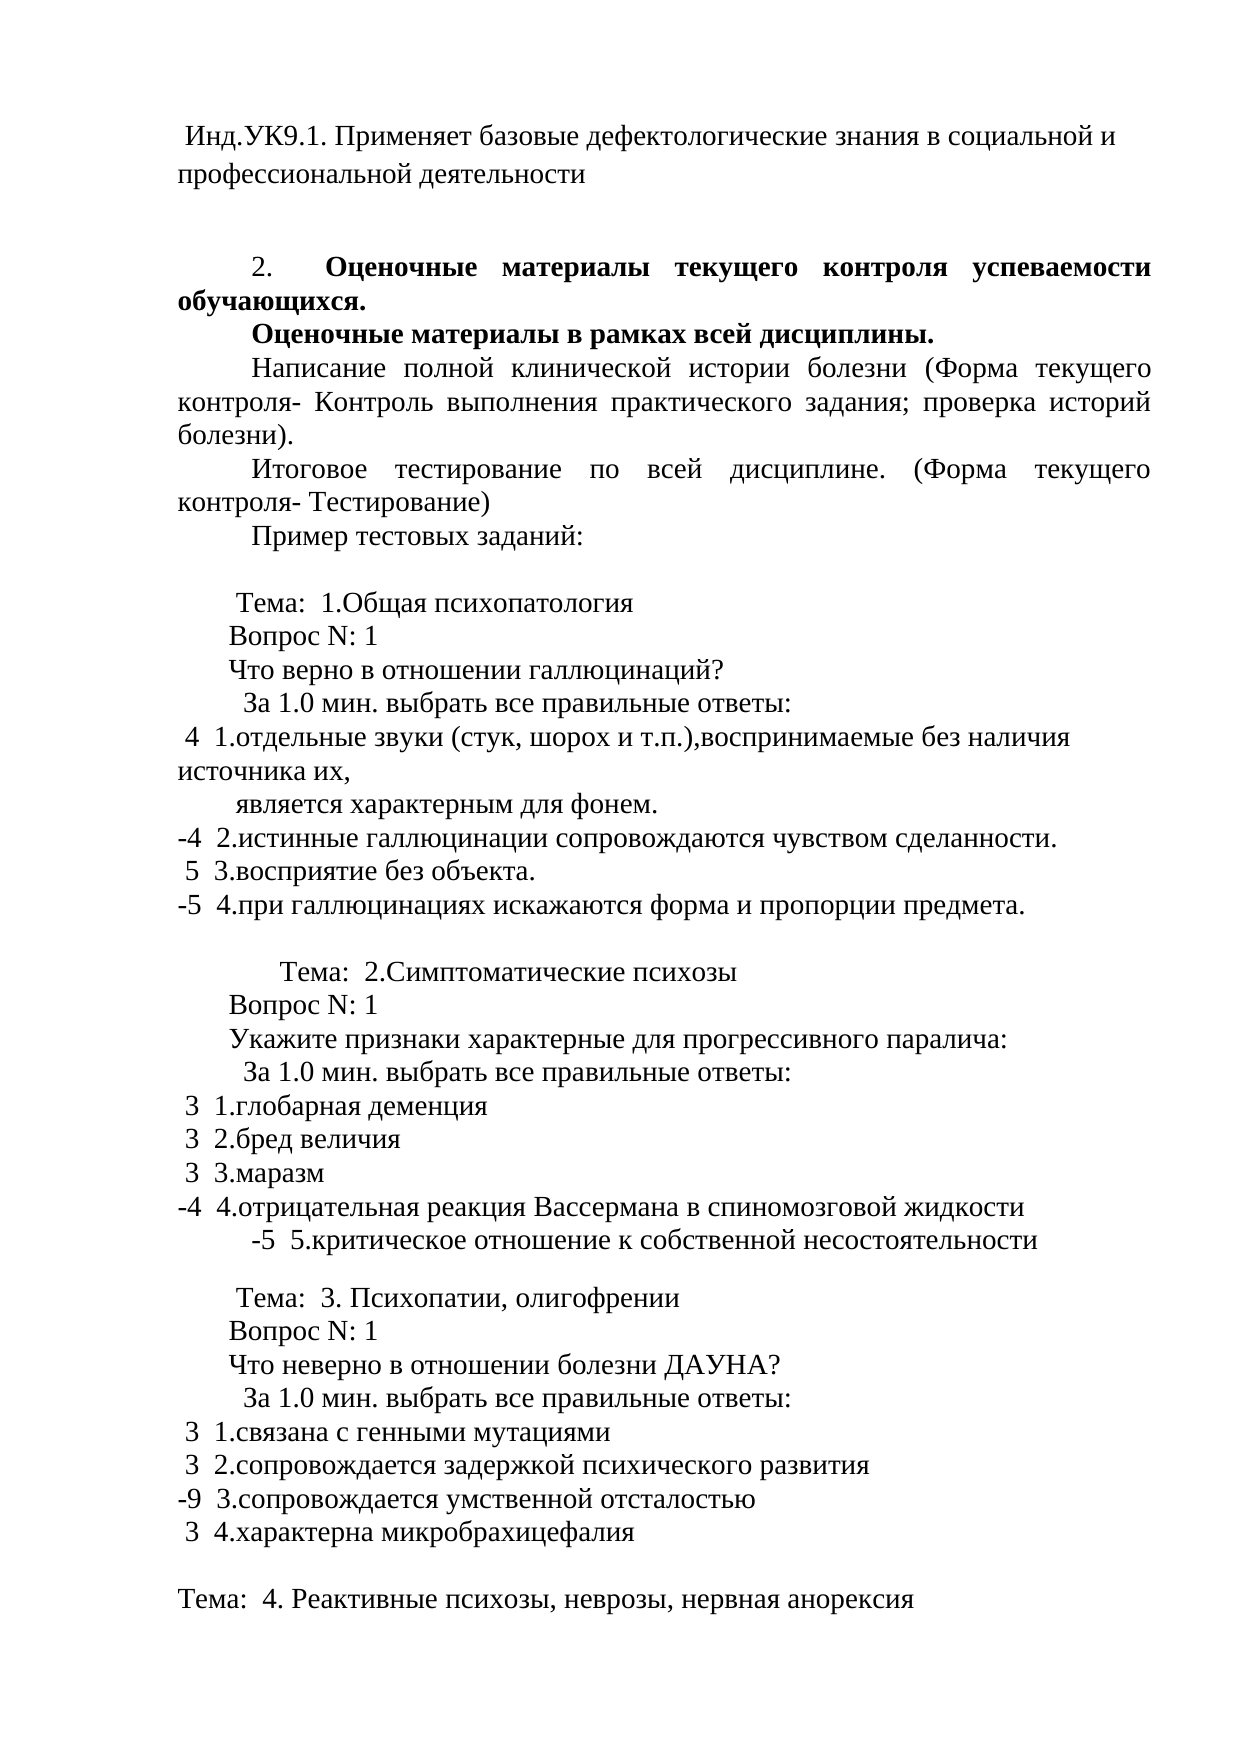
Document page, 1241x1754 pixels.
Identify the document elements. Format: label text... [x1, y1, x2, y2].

text За 1.0 мин. выбрать все правильные ответы: [177, 1380, 1152, 1414]
list Итоговое тестирование по всей дисциплине. (Форма текущего контроля- Тестирование) [177, 451, 1152, 518]
text Тема: 4. Реактивные психозы, неврозы, нервная анорексия [177, 1582, 1152, 1615]
text -4 2.истинные галлюцинации сопровождаются чувством сделанности. [177, 820, 1152, 853]
text 4 1.отдельные звуки (стук, шорох и т.п.),воспринимаемые без наличия источника их, [177, 719, 1152, 786]
text 3 4.характерна микробрахицефалия [177, 1514, 1152, 1548]
text 3 1.связана с генными мутациями [177, 1414, 1152, 1447]
text Что верно в отношении галлюцинаций? [177, 652, 1152, 686]
text 5 3.восприятие без объекта. [177, 853, 1152, 887]
text 3 1.глобарная деменция [177, 1088, 1152, 1122]
text -5 4.при галлюцинациях искажаются форма и пропорции предмета. [177, 887, 1152, 920]
text За 1.0 мин. выбрать все правильные ответы: [177, 1054, 1152, 1088]
text 3 2.бред величия [177, 1122, 1152, 1155]
text -4 4.отрицательная реакция Вассермана в спиномозговой жидкости [177, 1189, 1152, 1222]
list -5 5.критическое отношение к собственной несостоятельности [177, 1222, 1152, 1256]
text Вопрос N: 1 [177, 618, 1152, 652]
text 3 2.сопровождается задержкой психического развития [177, 1447, 1152, 1481]
text Вопрос N: 1 [177, 987, 1152, 1021]
text Укажите признаки характерные для прогрессивного паралича: [177, 1021, 1152, 1054]
text Что неверно в отношении болезни ДАУНА? [177, 1347, 1152, 1380]
text Инд.УК9.1. Применяет базовые дефектологические знания в социальной и профессиональной деятельности [177, 118, 1152, 190]
text Тема: 3. Психопатии, олигофрении [177, 1280, 1152, 1313]
text является характерным для фонем. [177, 786, 1152, 820]
list Оценочные материалы в рамках всей дисциплины. [177, 317, 1152, 350]
text 3 3.маразм [177, 1155, 1152, 1189]
list Написание полной клинической истории болезни (Форма текущего контроля- Контроль выполнения практического задания; проверка историй болезни). [177, 350, 1152, 451]
text За 1.0 мин. выбрать все правильные ответы: [177, 686, 1152, 719]
text Вопрос N: 1 [177, 1313, 1152, 1347]
text -9 3.сопровождается умственной отсталостью [177, 1481, 1152, 1514]
list Оценочные материалы текущего контроля успеваемости обучающихся. [177, 249, 1152, 317]
text Тема: 2.Симптоматические психозы [177, 954, 1152, 987]
text Тема: 1.Общая психопатология [177, 585, 1152, 618]
list Пример тестовых заданий: [177, 518, 1152, 551]
